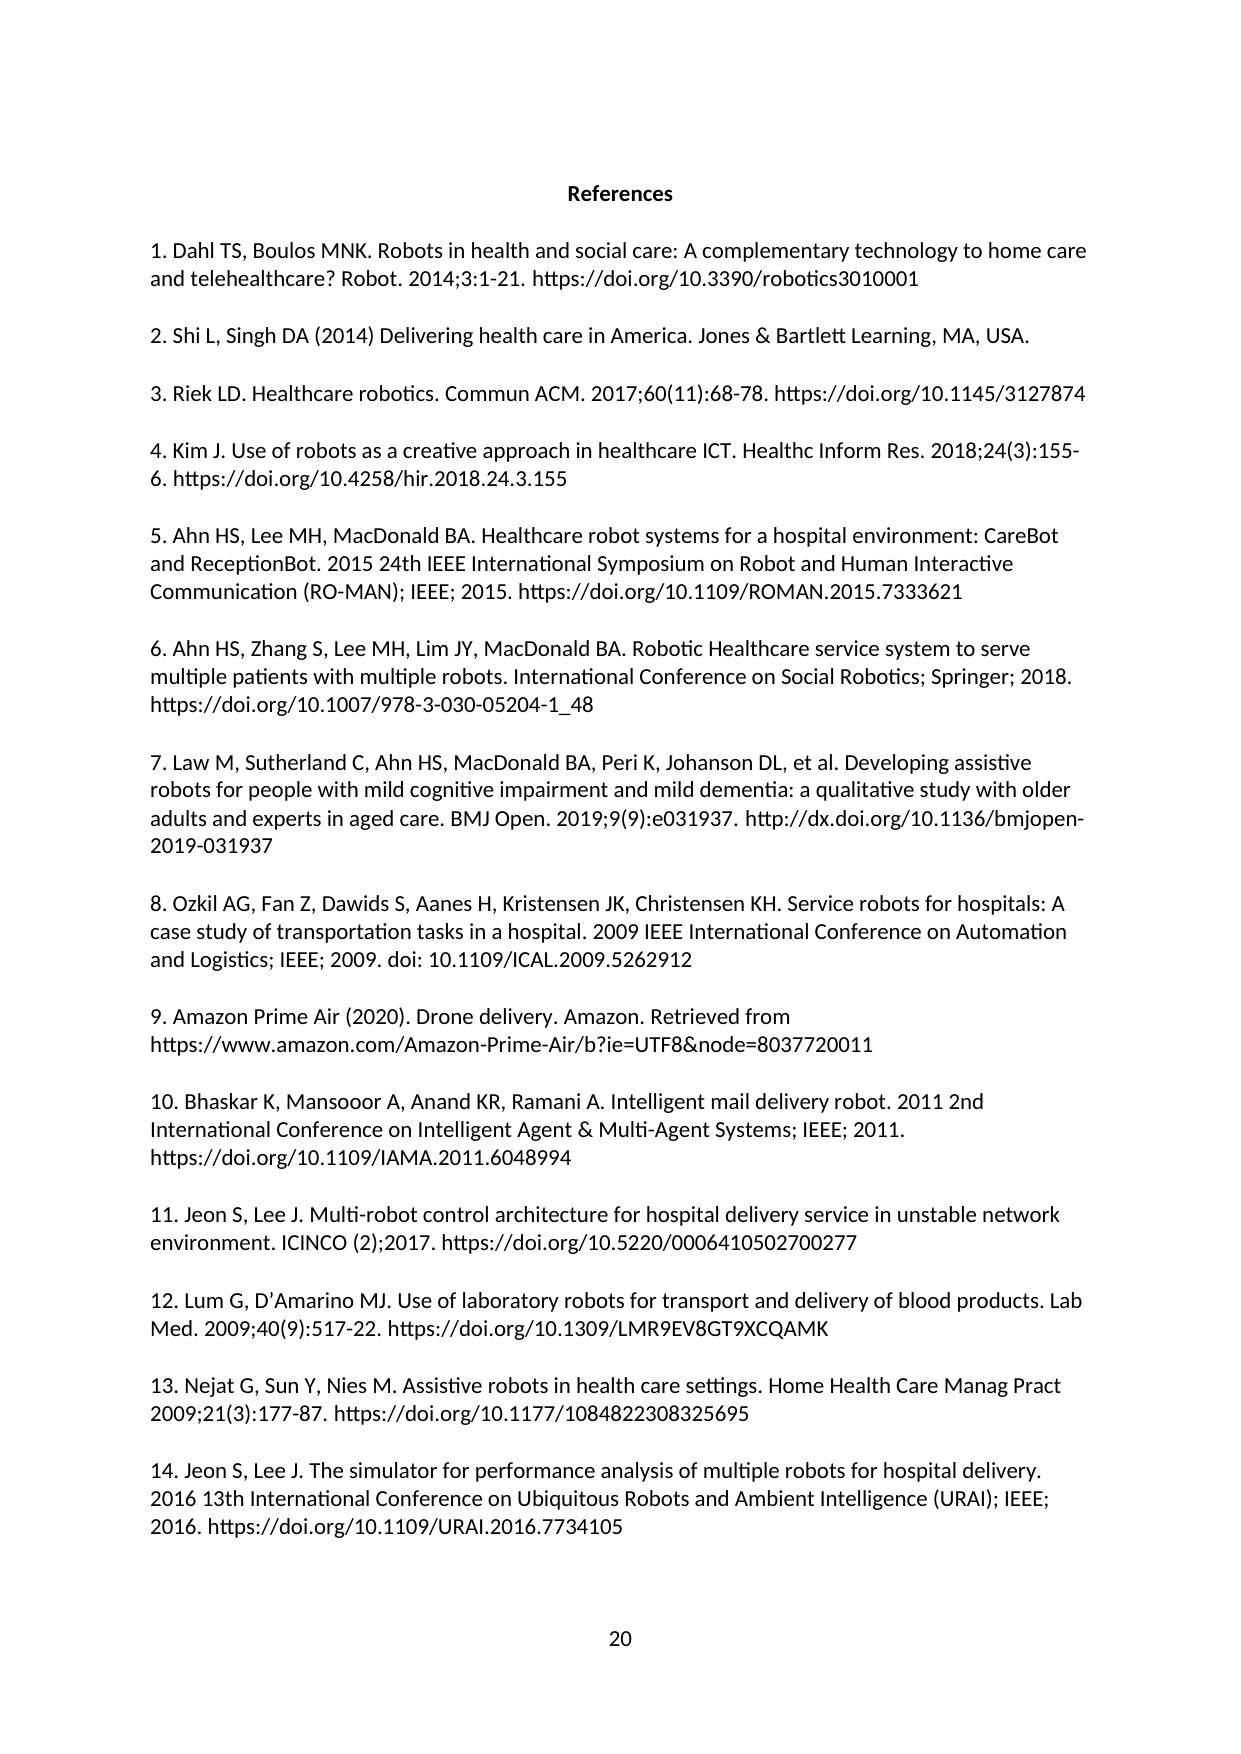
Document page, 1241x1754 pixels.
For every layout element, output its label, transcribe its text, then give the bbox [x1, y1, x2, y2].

text 4. Kim J. Use of robots as a creative approach in healthcare ICT. Healthc Inform Res. 2018;24(3):155-6. https://doi.org/10.4258/hir.2018.24.3.155 [150, 436, 1090, 492]
text 3. Riek LD. Healthcare robotics. Commun ACM. 2017;60(11):68-78. https://doi.org/10.1145/3127874 [150, 379, 1090, 407]
text 1. Dahl TS, Boulos MNK. Robots in health and social care: A complementary technology to home care and telehealthcare? Robot. 2014;3:1-21. https://doi.org/10.3390/robotics3010001 [150, 236, 1090, 292]
text 12. Lum G, D’Amarino MJ. Use of laboratory robots for transport and delivery of blood products. Lab Med. 2009;40(9):517-22. https://doi.org/10.1309/LMR9EV8GT9XCQAMK [150, 1286, 1090, 1342]
text References [150, 179, 1090, 207]
text 13. Nejat G, Sun Y, Nies M. Assistive robots in health care settings. Home Health Care Manag Pract 2009;21(3):177-87. https://doi.org/10.1177/1084822308325695 [150, 1371, 1090, 1427]
text 11. Jeon S, Lee J. Multi-robot control architecture for hospital delivery service in unstable network environment. ICINCO (2);2017. https://doi.org/10.5220/0006410502700277 [150, 1201, 1090, 1257]
text 6. Ahn HS, Zhang S, Lee MH, Lim JY, MacDonald BA. Robotic Healthcare service system to serve multiple patients with multiple robots. International Conference on Social Robotics; Springer; 2018. https://doi.org/10.1007/978-3-030-05204-1_48 [150, 634, 1090, 718]
text 5. Ahn HS, Lee MH, MacDonald BA. Healthcare robot systems for a hospital environment: CareBot and ReceptionBot. 2015 24th IEEE International Symposium on Robot and Human Interactive Communication (RO-MAN); IEEE; 2015. https://doi.org/10.1109/ROMAN.2015.7333621 [150, 521, 1090, 605]
text 10. Bhaskar K, Mansooor A, Anand KR, Ramani A. Intelligent mail delivery robot. 2011 2nd International Conference on Intelligent Agent & Multi-Agent Systems; IEEE; 2011. https://doi.org/10.1109/IAMA.2011.6048994 [150, 1087, 1090, 1171]
text 9. Amazon Prime Air (2020). Drone delivery. Amazon. Retrieved from https://www.amazon.com/Amazon-Prime-Air/b?ie=UTF8&node=8037720011 [150, 1002, 1090, 1058]
text 7. Law M, Sutherland C, Ahn HS, MacDonald BA, Peri K, Johanson DL, et al. Developing assistive robots for people with mild cognitive impairment and mild dementia: a qualitative study with older adults and experts in aged care. BMJ Open. 2019;9(9):e031937. http://dx.doi.org/10.1136/bmjopen-2019-031937 [150, 748, 1090, 860]
text 2. Shi L, Singh DA (2014) Delivering health care in America. Jones & Bartlett Learning, MA, USA. [150, 322, 1090, 349]
text 8. Ozkil AG, Fan Z, Dawids S, Aanes H, Kristensen JK, Christensen KH. Service robots for hospitals: A case study of transportation tasks in a hospital. 2009 IEEE International Conference on Automation and Logistics; IEEE; 2009. doi: 10.1109/ICAL.2009.5262912 [150, 889, 1090, 973]
text 14. Jeon S, Lee J. The simulator for performance analysis of multiple robots for hospital delivery. 2016 13th International Conference on Ubiquitous Robots and Ambient Intelligence (URAI); IEEE; 2016. https://doi.org/10.1109/URAI.2016.7734105 [150, 1456, 1090, 1540]
